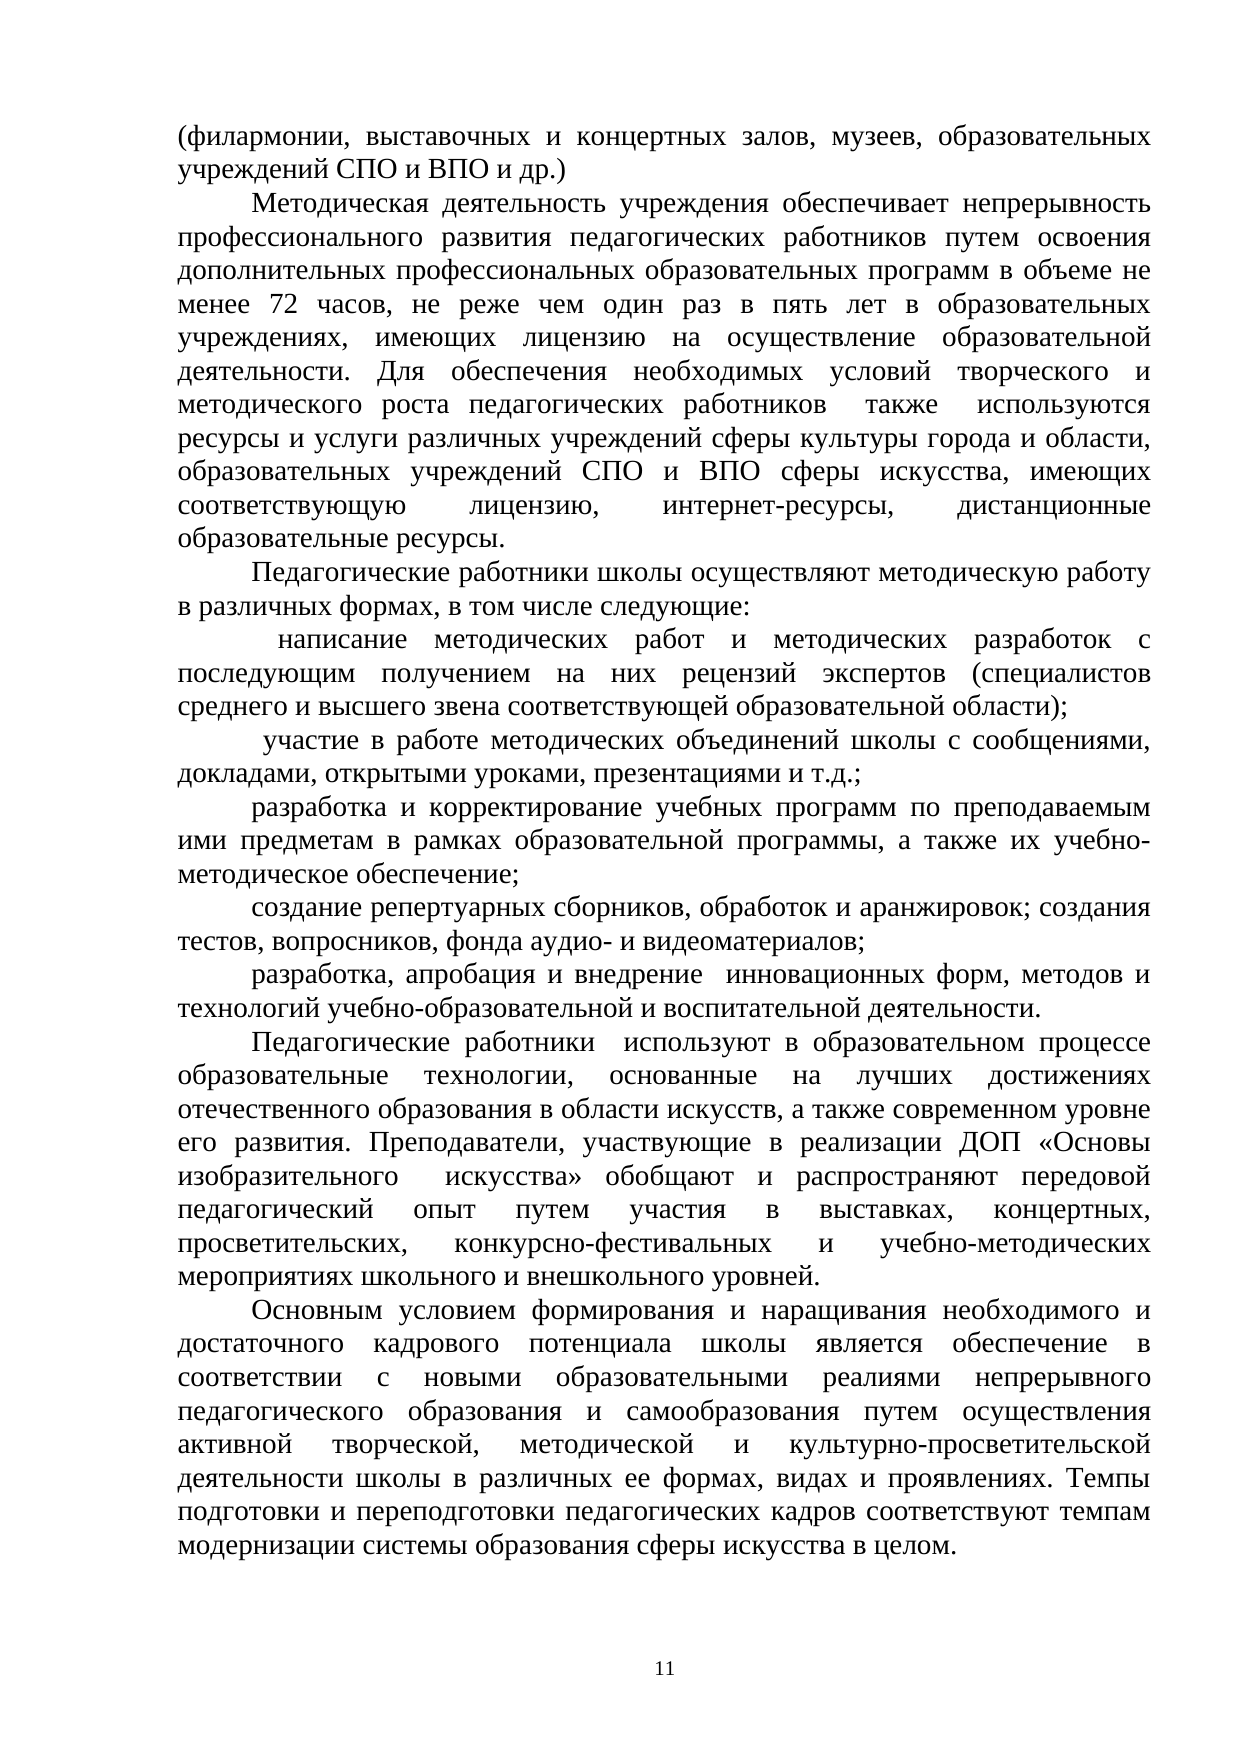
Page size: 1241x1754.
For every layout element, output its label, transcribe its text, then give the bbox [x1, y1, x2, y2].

text Педагогические работники школы осуществляют методическую работу в различных формах, в том числе следующие: [177, 554, 1152, 621]
text разработка и корректирование учебных программ по преподаваемым ими предметам в рамках образовательной программы, а также их учебно-методическое обеспечение; [177, 789, 1152, 889]
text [177, 118, 1152, 185]
text Педагогические работники используют в образовательном процессе образовательные технологии, основанные на лучших достижениях отечественного образования в области искусств, а также современном уровне его развития. Преподаватели, участвующие в реализации ДОП «Основы изобразительного искусства» обобщают и распространяют передовой педагогический опыт путем участия в выставках, концертных, просветительских, конкурсно-фестивальных и учебно-методических мероприятиях школьного и внешкольного уровней. [177, 1024, 1152, 1292]
text участие в работе методических объединений школы с сообщениями, докладами, открытыми уроками, презентациями и т.д.; [177, 722, 1152, 789]
text написание методических работ и методических разработок с последующим получением на них рецензий экспертов (специалистов среднего и высшего звена соответствующей образовательной области); [177, 621, 1152, 722]
text разработка, апробация и внедрение инновационных форм, методов и технологий учебно-образовательной и воспитательной деятельности. [177, 957, 1152, 1024]
text Методическая деятельность учреждения обеспечивает непрерывность профессионального развития педагогических работников путем освоения дополнительных профессиональных образовательных программ в объеме не менее 72 часов, не реже чем один раз в пять лет в образовательных учреждениях, имеющих лицензию на осуществление образовательной деятельности. Для обеспечения необходимых условий творческого и методического роста педагогических работников также используются ресурсы и услуги различных учреждений сферы культуры города и области, образовательных учреждений СПО и ВПО сферы искусства, имеющих соответствующую лицензию, интернет-ресурсы, дистанционные образовательные ресурсы. [177, 185, 1152, 554]
text Основным условием формирования и наращивания необходимого и достаточного кадрового потенциала школы является обеспечение в соответствии с новыми образовательными реалиями непрерывного педагогического образования и самообразования путем осуществления активной творческой, методической и культурно-просветительской деятельности школы в различных ее формах, видах и проявлениях. Темпы подготовки и переподготовки педагогических кадров соответствуют темпам модернизации системы образования сферы искусства в целом. [177, 1292, 1152, 1560]
text создание репертуарных сборников, обработок и аранжировок; создания тестов, вопросников, фонда аудио- и видеоматериалов; [177, 889, 1152, 957]
